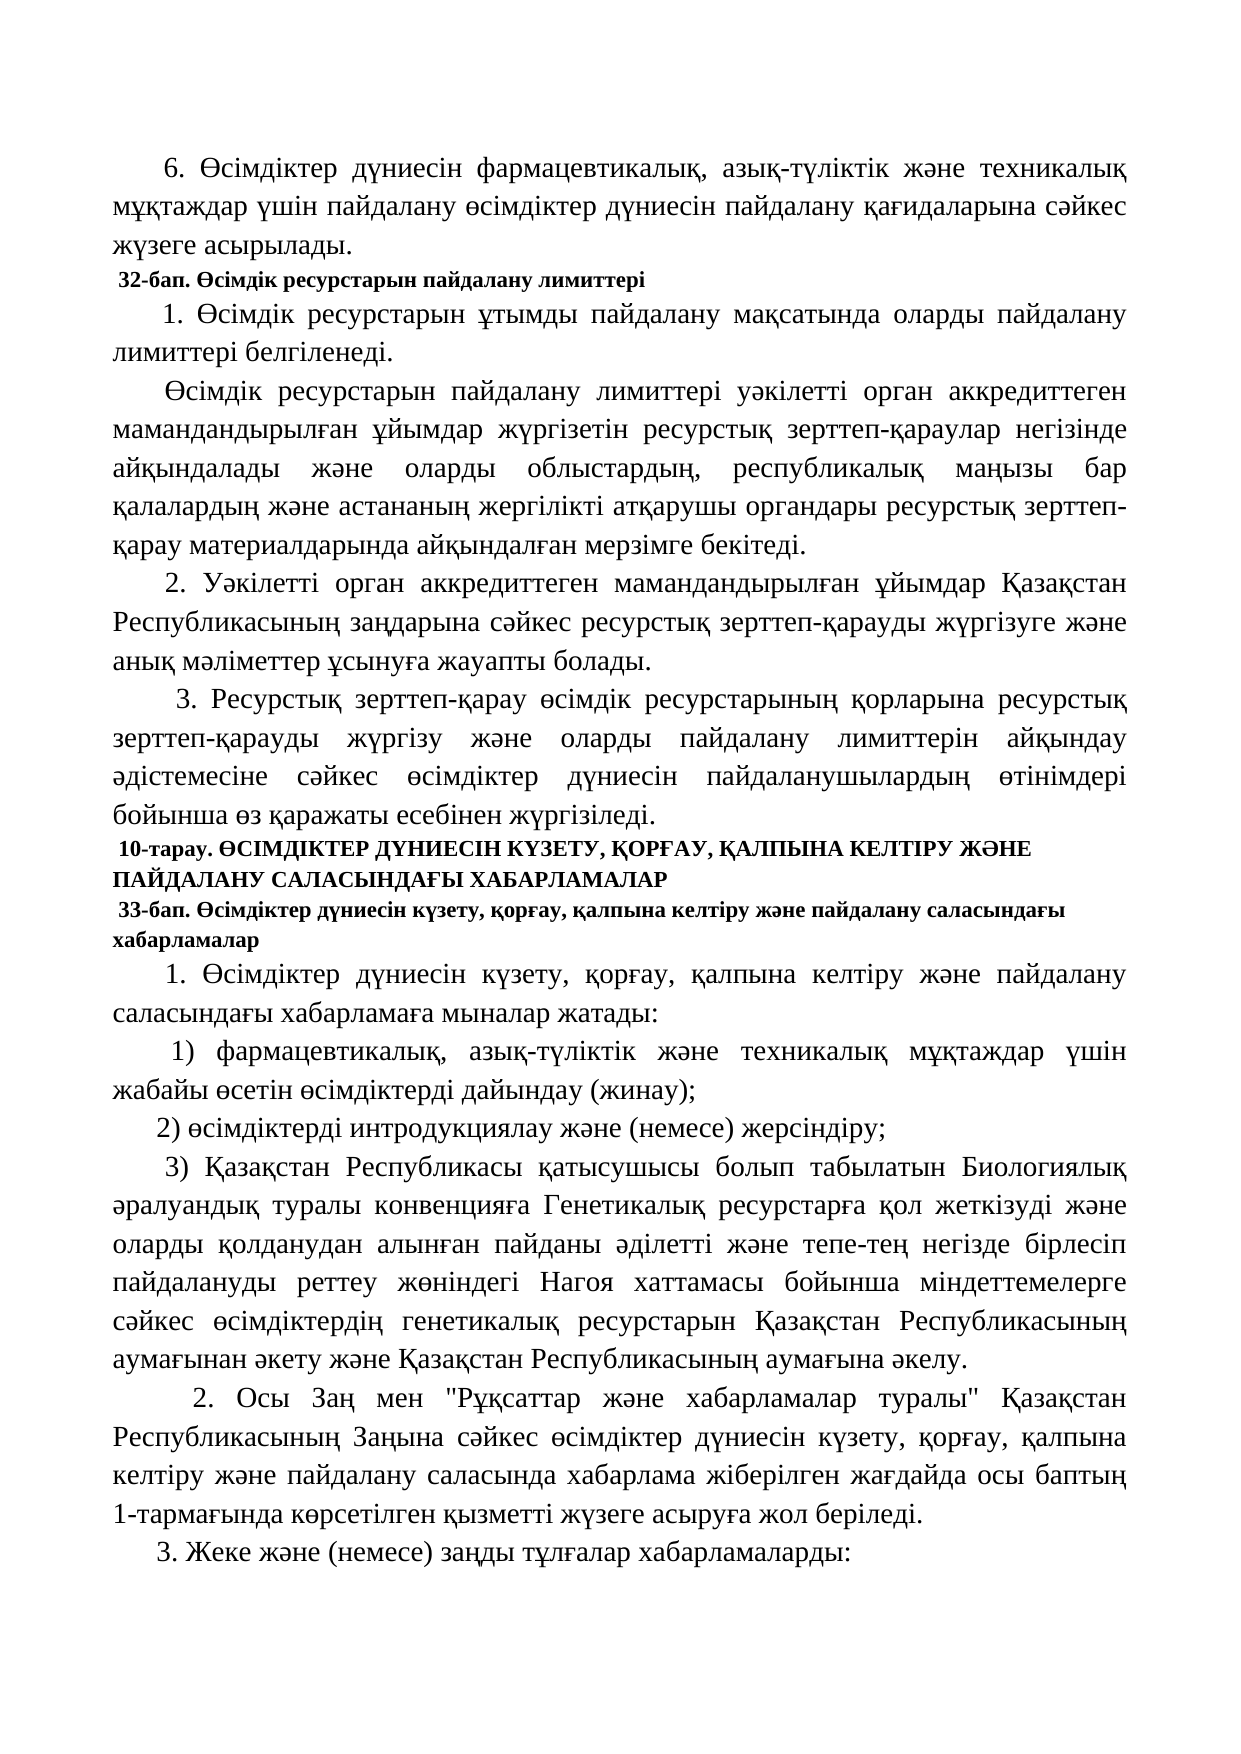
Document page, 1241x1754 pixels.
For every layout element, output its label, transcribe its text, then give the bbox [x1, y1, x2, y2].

text 33-бап. Өсімдіктер дүниесін күзету, қорғау, қалпына келтіру және пайдалану саласындағы хабарламалар [112, 896, 1128, 952]
text 2. Осы Заң мен "Рұқсаттар және хабарламалар туралы" Қазақстан Республикасының Заңына сәйкес өсімдіктер дүниесін күзету, қорғау, қалпына келтіру және пайдалану саласында хабарлама жіберілген жағдайда осы баптың 1-тармағында көрсетілген қызметті жүзеге асыруға жол беріледі. [112, 1380, 1128, 1529]
text 3. Ресурстық зерттеп-қарау өсімдік ресурстарының қорларына ресурстық зерттеп-қарауды жүргізу және оларды пайдалану лимиттерін айқындау әдістемесіне сәйкес өсімдіктер дүниесін пайдаланушылардың өтінімдері бойынша өз қаражаты есебінен жүргізіледі. [112, 681, 1128, 830]
text 3) Қазақстан Республикасы қатысушысы болып табылатын Биологиялық әралуандық туралы конвенцияға Генетикалық ресурстарға қол жеткізуді және оларды қолданудан алынған пайданы әділетті және тепе-тең негізде бірлесіп пайдалануды реттеу жөніндегі Нагоя хаттамасы бойынша міндеттемелерге сәйкес өсімдіктердің генетикалық ресурстарын Қазақстан Республикасының аумағынан әкету және Қазақстан Республикасының аумағына әкелу. [112, 1149, 1128, 1375]
text 6. Өсімдіктер дүниесін фармацевтикалық, азық-түліктік және техникалық мұқтаждар үшін пайдалану өсімдіктер дүниесін пайдалану қағидаларына сәйкес жүзеге асырылады. [112, 150, 1128, 261]
text 2. Уәкілетті орган аккредиттеген мамандандырылған ұйымдар Қазақстан Республикасының заңдарына сәйкес ресурстық зерттеп-қарауды жүргізуге және анық мәліметтер ұсынуға жауапты болады. [112, 566, 1128, 676]
text 1. Өсімдіктер дүниесін күзету, қорғау, қалпына келтіру және пайдалану саласындағы хабарламаға мыналар жатады: [112, 956, 1128, 1028]
text 1. Өсімдік ресурстарын ұтымды пайдалану мақсатында оларды пайдалану лимиттері белгіленеді. [112, 296, 1128, 368]
text 2) өсімдіктерді интродукциялау және (немесе) жерсіндіру; [112, 1110, 1128, 1144]
text 10-тарау. ӨСІМДІКТЕР ДҮНИЕСІН КҮЗЕТУ, ҚОРҒАУ, ҚАЛПЫНА КЕЛТІРУ ЖӘНЕ ПАЙДАЛАНУ САЛАСЫНДАҒЫ ХАБАРЛАМАЛАР [112, 835, 1128, 892]
text Өсімдік ресурстарын пайдалану лимиттері уәкілетті орган аккредиттеген мамандандырылған ұйымдар жүргізетін ресурстық зерттеп-қараулар негізінде айқындалады және оларды облыстардың, республикалық маңызы бар қалалардың және астананың жергілікті атқарушы органдары ресурстық зерттеп-қарау материалдарында айқындалған мерзімге бекітеді. [112, 373, 1128, 561]
text 32-бап. Өсімдік ресурстарын пайдалану лимиттері [112, 266, 1128, 292]
text 3. Жеке және (немесе) заңды тұлғалар хабарламаларды: [112, 1534, 1128, 1568]
text 1) фармацевтикалық, азық-түліктік және техникалық мұқтаждар үшін жабайы өсетін өсімдіктерді дайындау (жинау); [112, 1033, 1128, 1105]
